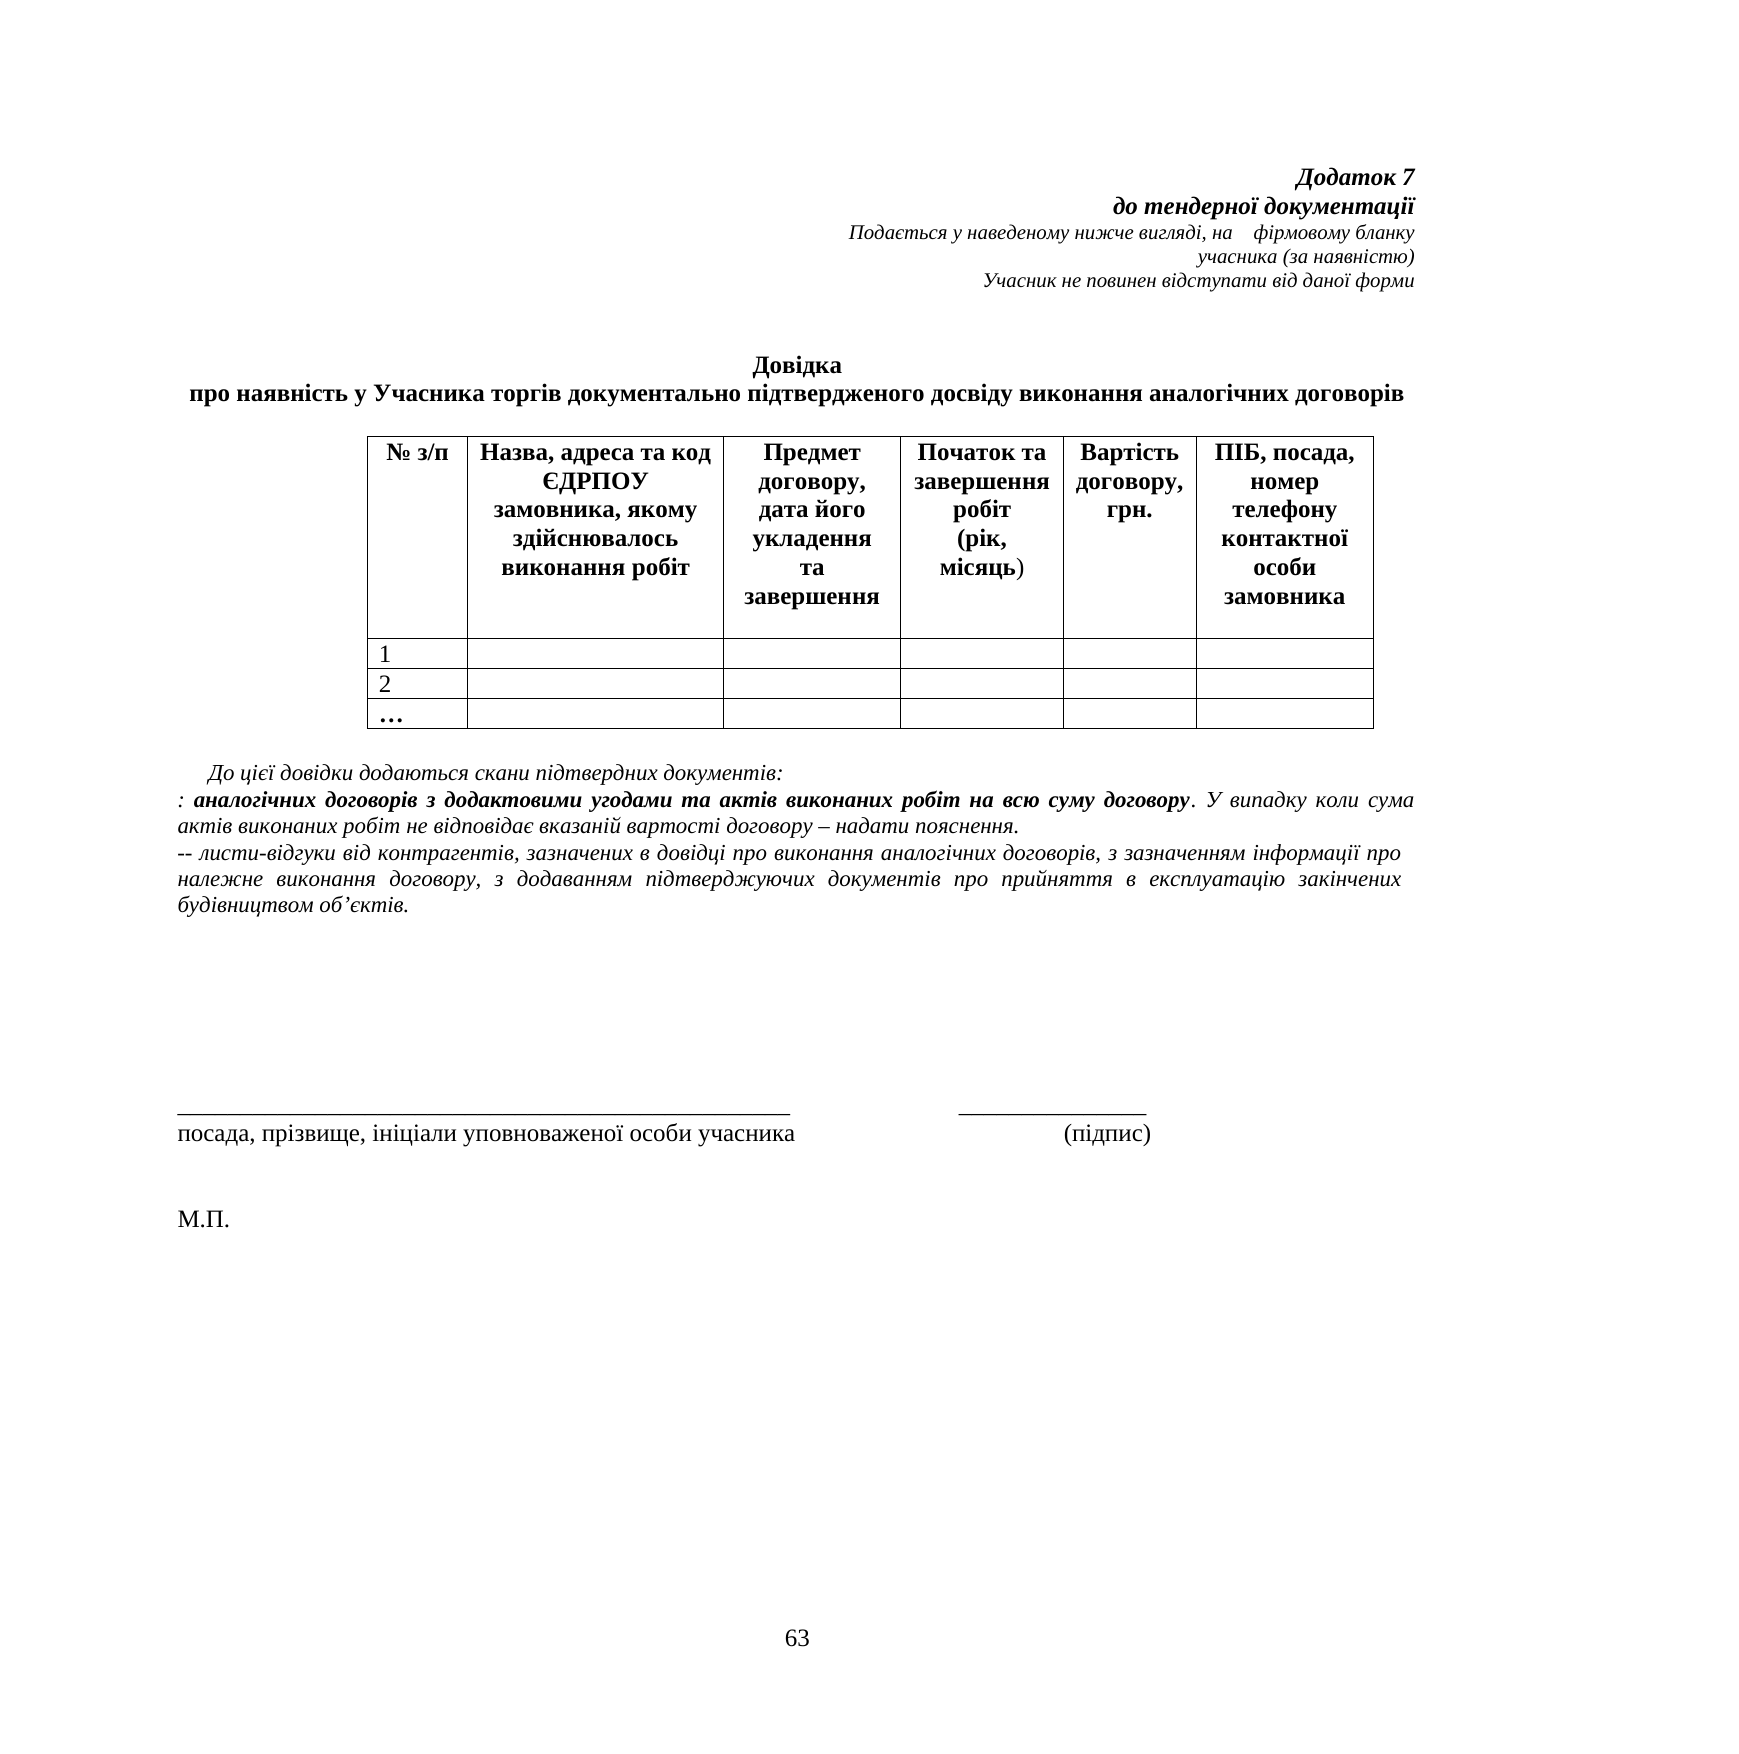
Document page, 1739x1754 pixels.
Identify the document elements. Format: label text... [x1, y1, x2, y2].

table_cell [1197, 699, 1373, 728]
table_cell [468, 669, 723, 698]
table_cell 2 [368, 669, 467, 698]
table_cell [468, 699, 723, 728]
table_header Назва, адреса та код ЄДРПОУ замовника, якому здійснювалось виконання робіт [468, 437, 723, 638]
text -- листи-відгуки від контрагентів, зазначених в довідці про виконання аналогічних договорів, з зазначенням інформації про належне виконання договору, з додаванням підтверджуючих документів про прийняття в експлуатацію закінчених будівництвом об’єктів. [177, 839, 1405, 918]
table_header Предмет договору, дата його укладення та завершення [724, 437, 900, 638]
table_cell [724, 669, 900, 698]
text до тендерної документації [177, 191, 1417, 220]
table_header ПІБ, посада, номер телефону контактної особи замовника [1197, 437, 1373, 638]
table_header № з/п [368, 437, 467, 638]
text Довідка [177, 350, 1417, 378]
text посада, прізвище, ініціали уповноваженої особи учасника (підпис) [177, 1118, 1417, 1146]
table_cell [901, 639, 1063, 668]
table_cell [724, 639, 900, 668]
table_cell … [368, 699, 467, 728]
table_cell 1 [368, 639, 467, 668]
table_cell [1064, 669, 1196, 698]
table_cell [724, 699, 900, 728]
text про наявність у Учасника торгів документально підтвердженого досвіду виконання аналогічних договорів [177, 378, 1417, 407]
table_cell [1064, 699, 1196, 728]
text До цієї довідки додаються скани підтвердних документів: [177, 757, 1417, 786]
table_cell [1064, 639, 1196, 668]
table_cell [1197, 639, 1373, 668]
text М.П. [177, 1204, 1417, 1233]
text Додаток 7 [177, 162, 1417, 191]
table_header Вартість договору, грн. [1064, 437, 1196, 638]
table_cell [468, 639, 723, 668]
text : аналогічних договорів з додактовими угодами та актів виконаних робіт на всю суму договору. У випадку коли сума актів виконаних робіт не відповідає вказаній вартості договору – надати пояснення. [177, 786, 1417, 839]
table_cell [1197, 669, 1373, 698]
table_cell [901, 699, 1063, 728]
text Учасник не повинен відступати від даної форми [177, 268, 1417, 292]
table_header Початок та завершення робіт (рік, місяць) [901, 437, 1063, 638]
text _________________________________________________ _______________ [177, 1089, 1417, 1118]
text Подається у наведеному нижче вигляді, на фірмовому бланку учасника (за наявністю) [693, 220, 1417, 268]
table_cell [901, 669, 1063, 698]
